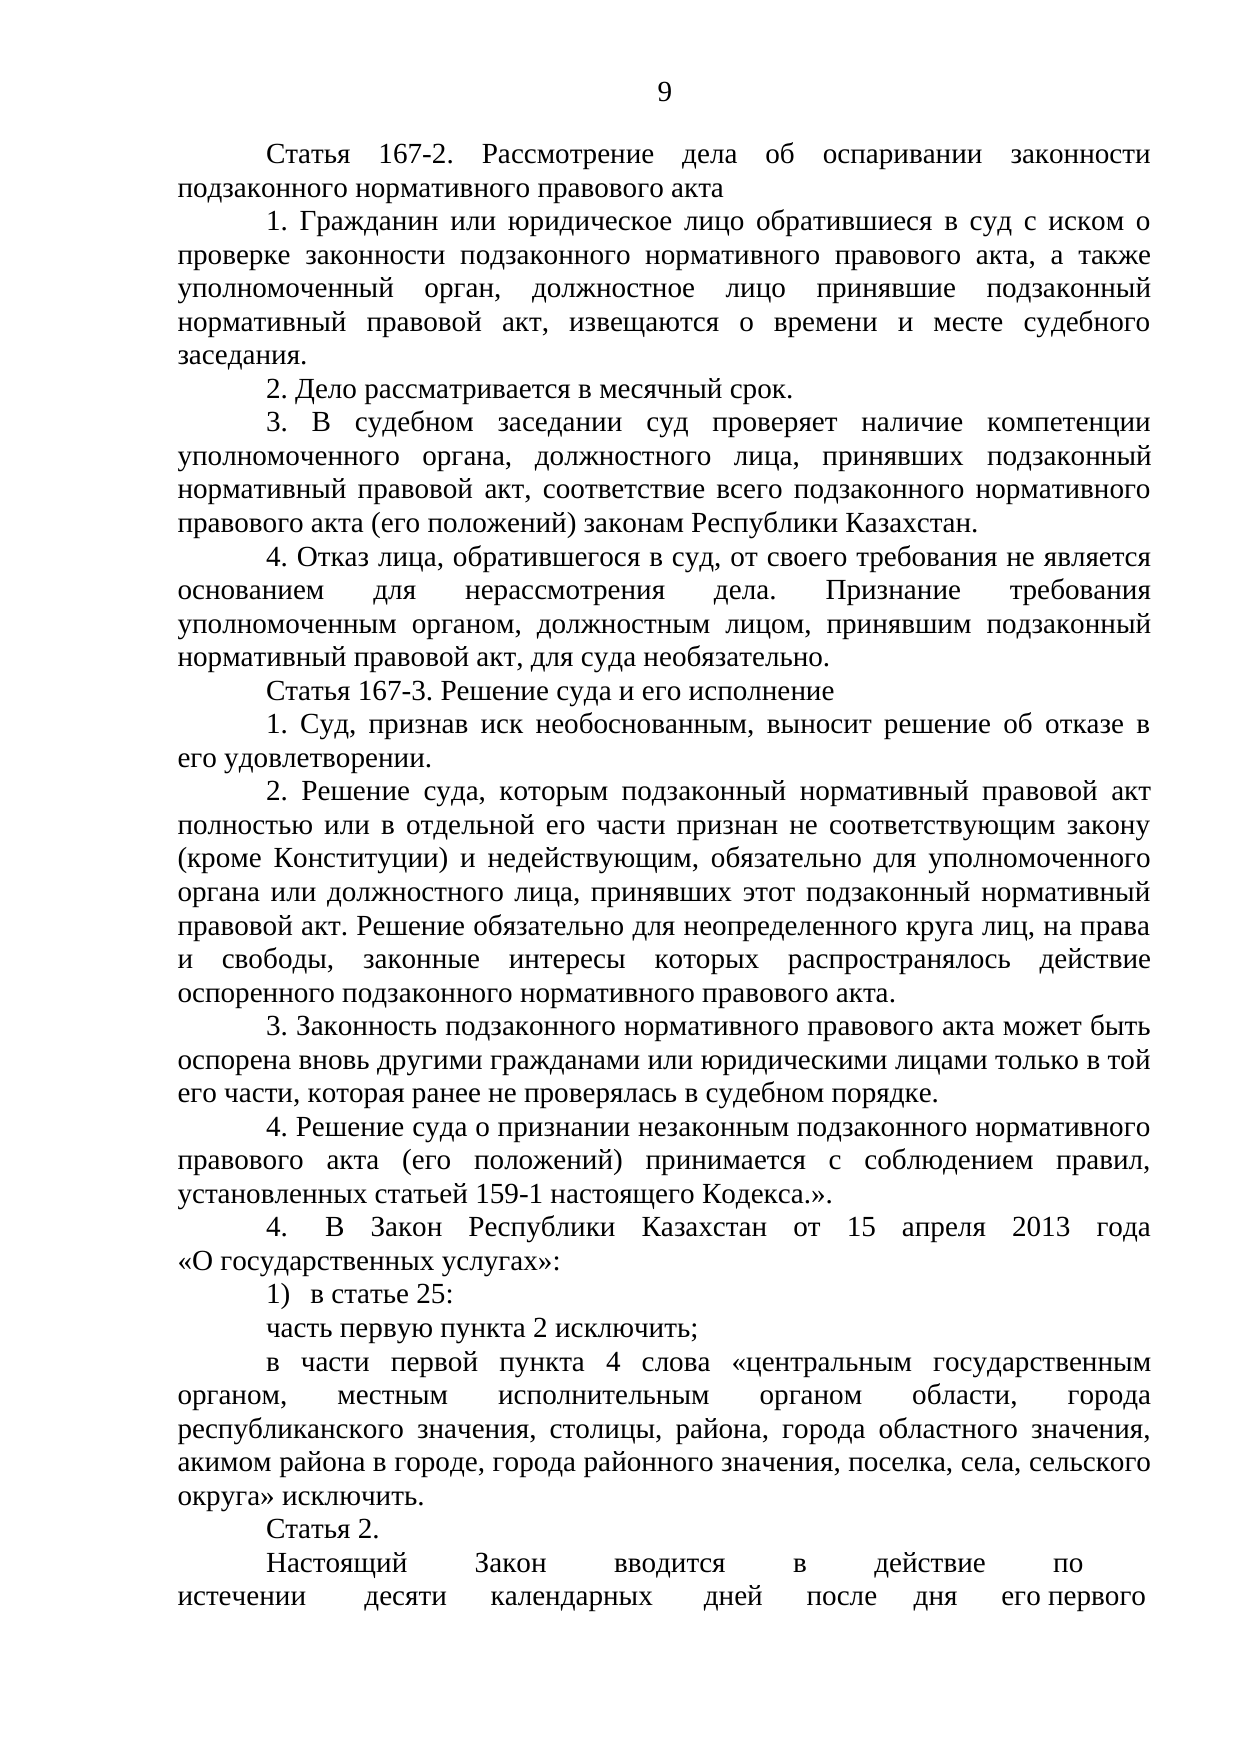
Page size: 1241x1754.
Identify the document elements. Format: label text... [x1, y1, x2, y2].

list 3. Законность подзаконного нормативного правового акта может быть оспорена вновь другими гражданами или юридическими лицами только в той его части, которая ранее не проверялась в судебном порядке. [177, 1008, 1152, 1109]
list 2. Дело рассматривается в месячный срок. [177, 371, 1152, 404]
list Статья 167-2. Рассмотрение дела об оспаривании законности подзаконного нормативного правового акта [177, 136, 1152, 203]
text Статья 2. [177, 1511, 1152, 1545]
list часть первую пункта 2 исключить; [177, 1310, 1152, 1344]
list в части первой пункта 4 слова «центральным государственным органом, местным исполнительным органом области, города республиканского значения, столицы, района, города областного значения, акимом района в городе, города районного значения, поселка, села, сельского округа» исключить. [177, 1344, 1152, 1511]
list 4. Решение суда о признании незаконным подзаконного нормативного правового акта (его положений) принимается с соблюдением правил, установленных статьей 159-1 настоящего Кодекса.». [177, 1109, 1152, 1209]
list 1. Гражданин или юридическое лицо обратившиеся в суд с иском о проверке законности подзаконного нормативного правового акта, а также уполномоченный орган, должностное лицо принявшие подзаконный нормативный правовой акт, извещаются о времени и месте судебного заседания. [177, 203, 1152, 371]
list 4. Отказ лица, обратившегося в суд, от своего требования не является основанием для нерассмотрения дела. Признание требования уполномоченным органом, должностным лицом, принявшим подзаконный нормативный правовой акт, для суда необязательно. [177, 539, 1152, 673]
list 1. Суд, признав иск необоснованным, выносит решение об отказе в его удовлетворении. [177, 706, 1152, 773]
list 2. Решение суда, которым подзаконный нормативный правовой акт полностью или в отдельной его части признан не соответствующим закону (кроме Конституции) и недействующим, обязательно для уполномоченного органа или должностного лица, принявших этот подзаконный нормативный правовой акт. Решение обязательно для неопределенного круга лиц, на права и свободы, законные интересы которых распространялось действие оспоренного подзаконного нормативного правового акта. [177, 773, 1152, 1008]
list Статья 167-3. Решение суда и его исполнение [177, 673, 1152, 706]
text Настоящий Закон вводится в действие по истечении десяти календарных дней после дня его первого [177, 1545, 1152, 1612]
list В Закон Республики Казахстан от 15 апреля 2013 года «О государственных услугах»: [177, 1209, 1152, 1277]
list в статье 25: [177, 1277, 1152, 1310]
list 3. В судебном заседании суд проверяет наличие компетенции уполномоченного органа, должностного лица, принявших подзаконный нормативный правовой акт, соответствие всего подзаконного нормативного правового акта (его положений) законам Республики Казахстан. [177, 404, 1152, 539]
